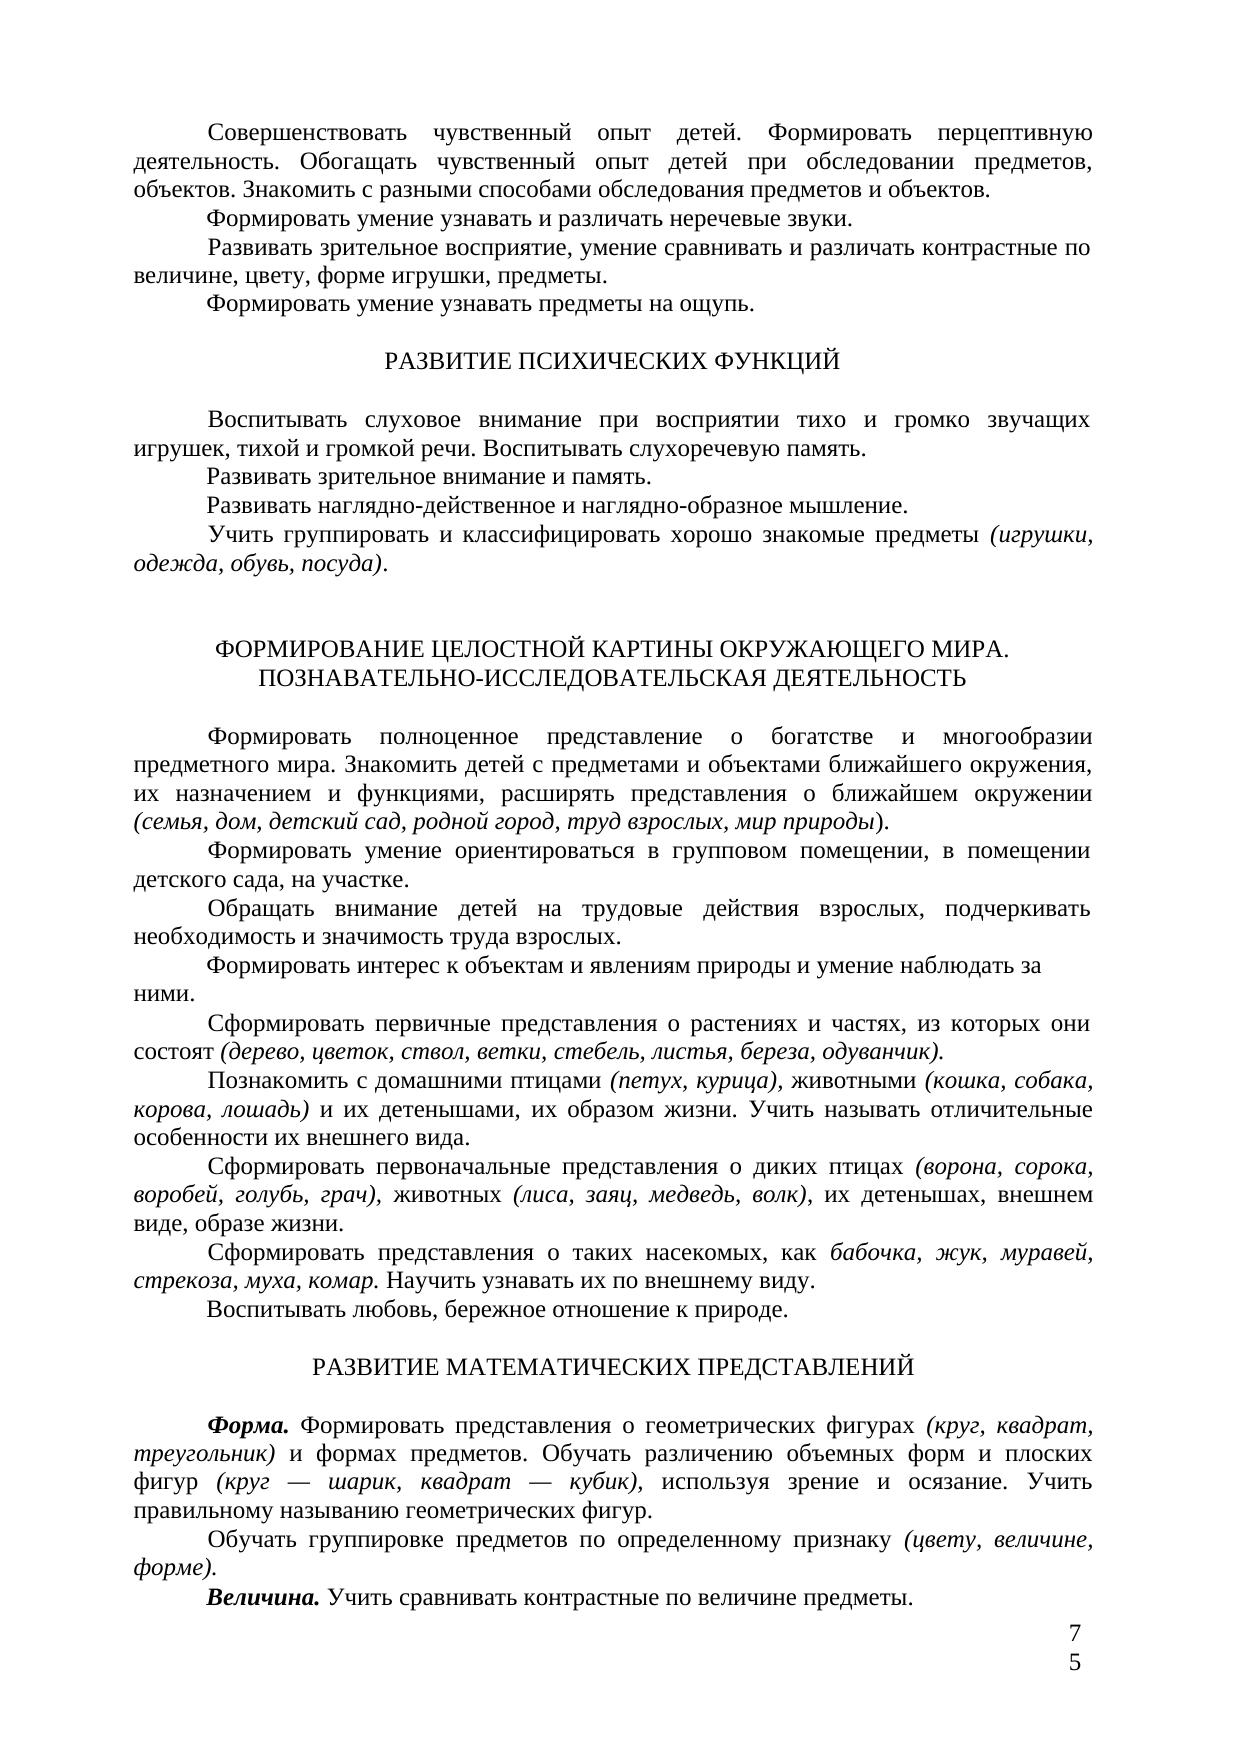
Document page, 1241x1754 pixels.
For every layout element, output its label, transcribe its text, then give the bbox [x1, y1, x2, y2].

text Учить группировать и классифицировать хорошо знакомые предметы (игрушки, одежда, обувь, посуда). [133, 520, 1093, 577]
text Формировать интерес к объектам и явлениям природы и умение наблюдать за [206, 950, 1093, 979]
text ними. [133, 979, 1093, 1007]
text Познакомить с домашними птицами (петух, курица), животными (кошка, собака, корова, лошадь) и их детенышами, их образом жизни. Учить называть отличительные особенности их внешнего вида. [133, 1066, 1093, 1151]
text Сформировать представления о таких насекомых, как бабочка, жук, муравей, стрекоза, муха, комар. Научить узнавать их по внешнему виду. [133, 1238, 1093, 1294]
text Формировать умение узнавать предметы на ощупь. [206, 289, 1093, 317]
text Воспитывать любовь, бережное отношение к природе. [206, 1294, 1093, 1323]
text Сформировать первичные представления о растениях и частях, из которых они состоят (дерево, цветок, ствол, ветки, стебель, листья, береза, одуванчик). [133, 1009, 1091, 1064]
text Обращать внимание детей на трудовые действия взрослых, подчеркивать необходимость и значимость труда взрослых. [133, 894, 1091, 950]
text Сформировать первоначальные представления о диких птицах (ворона, сорока, воробей, голубь, грач), животных (лиса, заяц, медведь, волк), их детенышах, внешнем виде, образе жизни. [133, 1152, 1093, 1237]
text Величина. Учить сравнивать контрастные по величине предметы. [206, 1582, 1093, 1610]
text Формировать умение узнавать и различать неречевые звуки. [206, 203, 1093, 232]
text Формировать полноценное представление о богатстве и многообразии предметного мира. Знакомить детей с предметами и объектами ближайшего окружения, их назначением и функциями, расширять представления о ближайшем окружении (семья, дом, детский сад, родной город, труд взрослых, мир природы). [133, 722, 1093, 835]
text Формировать умение ориентироваться в групповом помещении, в помещении детского сада, на участке. [133, 837, 1091, 892]
text Развивать зрительное восприятие, умение сравнивать и различать контрастные по величине, цвету, форме игрушки, предметы. [133, 233, 1091, 289]
text РАЗВИТИЕ МАТЕМАТИЧЕСКИХ ПРЕДСТАВЛЕНИЙ [133, 1352, 1093, 1381]
text ФОРМИРОВАНИЕ ЦЕЛОСТНОЙ КАРТИНЫ ОКРУЖАЮЩЕГО МИРА. ПОЗНАВАТЕЛЬНО-ИССЛЕДОВАТЕЛЬСКАЯ ДЕЯТЕЛЬНОСТЬ [133, 635, 1091, 692]
text Форма. Формировать представления о геометрических фигурах (круг, квадрат, треугольник) и формах предметов. Обучать различению объемных форм и плоских фигур (круг — шарик, квадрат — кубик), используя зрение и осязание. Учить правильному называнию геометрических фигур. [133, 1411, 1093, 1523]
text Воспитывать слуховое внимание при восприятии тихо и громко звучащих игрушек, тихой и громкой речи. Воспитывать слухоречевую память. [133, 405, 1091, 461]
text Обучать группировке предметов по определенному признаку (цвету, величине, форме). [133, 1525, 1093, 1581]
text Развивать наглядно-действенное и наглядно-образное мышление. [206, 490, 1093, 519]
text 75 [1069, 1618, 1093, 1676]
text Совершенствовать чувственный опыт детей. Формировать перцептивную деятельность. Обогащать чувственный опыт детей при обследовании предметов, объектов. Знакомить с разными способами обследования предметов и объектов. [133, 118, 1093, 203]
text РАЗВИТИЕ ПСИХИЧЕСКИХ ФУНКЦИЙ [133, 346, 1091, 375]
text Развивать зрительное внимание и память. [206, 461, 1093, 490]
